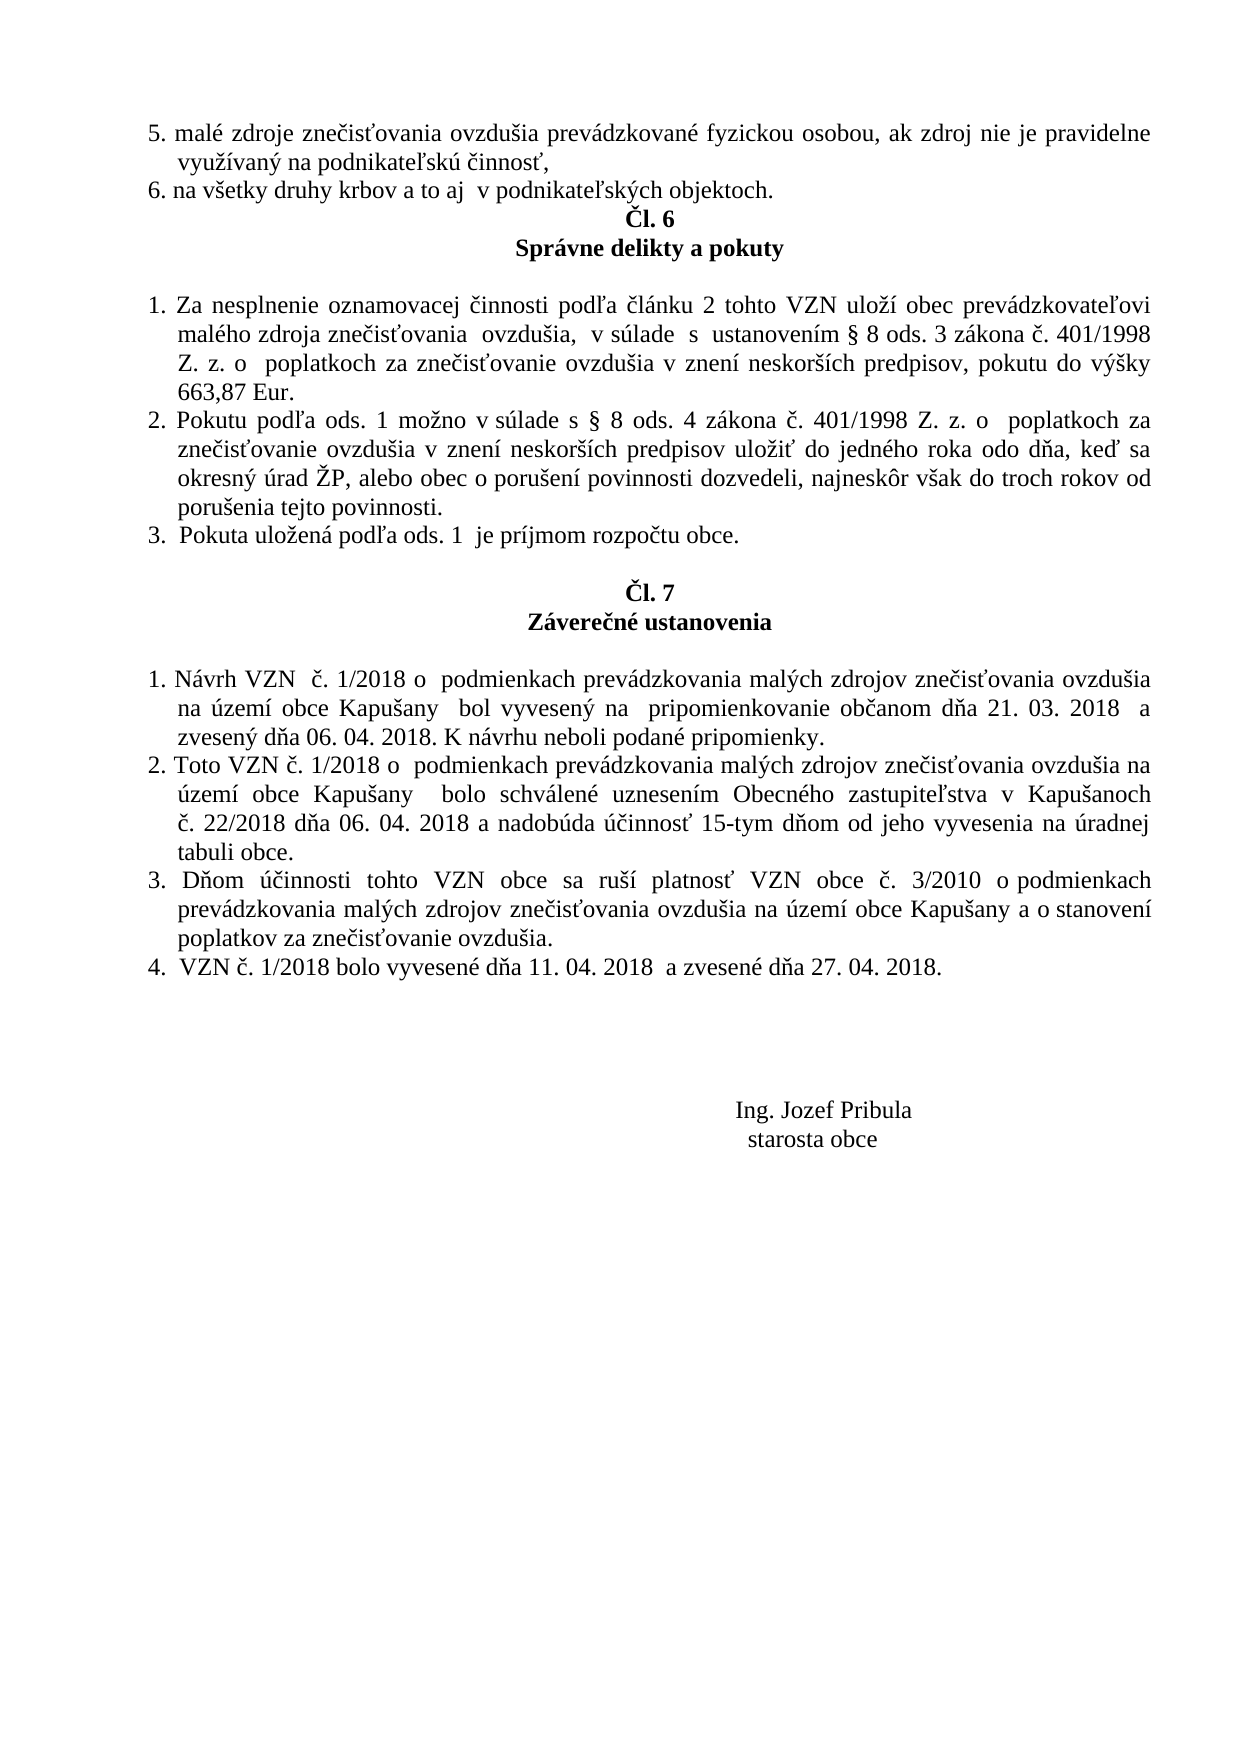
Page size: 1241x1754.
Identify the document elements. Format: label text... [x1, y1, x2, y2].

text Čl. 6 [148, 204, 1152, 233]
text 2. Pokutu podľa ods. 1 možno v súlade s § 8 ods. 4 zákona č. 401/1998 Z. z. o poplatkoch za znečisťovanie ovzdušia v znení neskorších predpisov uložiť do jedného roka odo dňa, keď sa okresný úrad ŽP, alebo obec o porušení povinnosti dozvedeli, najneskôr však do troch rokov od porušenia tejto povinnosti. [148, 406, 1152, 521]
text Správne delikty a pokuty [148, 233, 1152, 262]
text starosta obce [148, 1124, 1152, 1153]
text 5. malé zdroje znečisťovania ovzdušia prevádzkované fyzickou osobou, ak zdroj nie je pravidelne využívaný na podnikateľskú činnosť, [148, 118, 1152, 176]
text Ing. Jozef Pribula [148, 1096, 1152, 1124]
text 3. Pokuta uložená podľa ods. 1 je príjmom rozpočtu obce. [148, 521, 1152, 549]
text 2. Toto VZN č. 1/2018 o podmienkach prevádzkovania malých zdrojov znečisťovania ovzdušia na území obce Kapušany bolo schválené uznesením Obecného zastupiteľstva v Kapušanoch č. 22/2018 dňa 06. 04. 2018 a nadobúda účinnosť 15-tym dňom od jeho vyvesenia na úradnej tabuli obce. [148, 751, 1152, 866]
text 6. na všetky druhy krbov a to aj v podnikateľských objektoch. [148, 176, 1152, 204]
text 1. Za nesplnenie oznamovacej činnosti podľa článku 2 tohto VZN uloží obec prevádzkovateľovi malého zdroja znečisťovania ovzdušia, v súlade s ustanovením § 8 ods. 3 zákona č. 401/1998 Z. z. o poplatkoch za znečisťovanie ovzdušia v znení neskorších predpisov, pokutu do výšky 663,87 Eur. [148, 291, 1152, 406]
text Čl. 7 [148, 578, 1152, 607]
text Záverečné ustanovenia [148, 607, 1152, 636]
text 3. Dňom účinnosti tohto VZN obce sa ruší platnosť VZN obce č. 3/2010 o podmienkach prevádzkovania malých zdrojov znečisťovania ovzdušia na území obce Kapušany a o stanovení poplatkov za znečisťovanie ovzdušia. [148, 866, 1152, 952]
text 4. VZN č. 1/2018 bolo vyvesené dňa 11. 04. 2018 a zvesené dňa 27. 04. 2018. [148, 952, 1152, 981]
text 1. Návrh VZN č. 1/2018 o podmienkach prevádzkovania malých zdrojov znečisťovania ovzdušia na území obce Kapušany bol vyvesený na pripomienkovanie občanom dňa 21. 03. 2018 a zvesený dňa 06. 04. 2018. K návrhu neboli podané pripomienky. [148, 664, 1152, 751]
